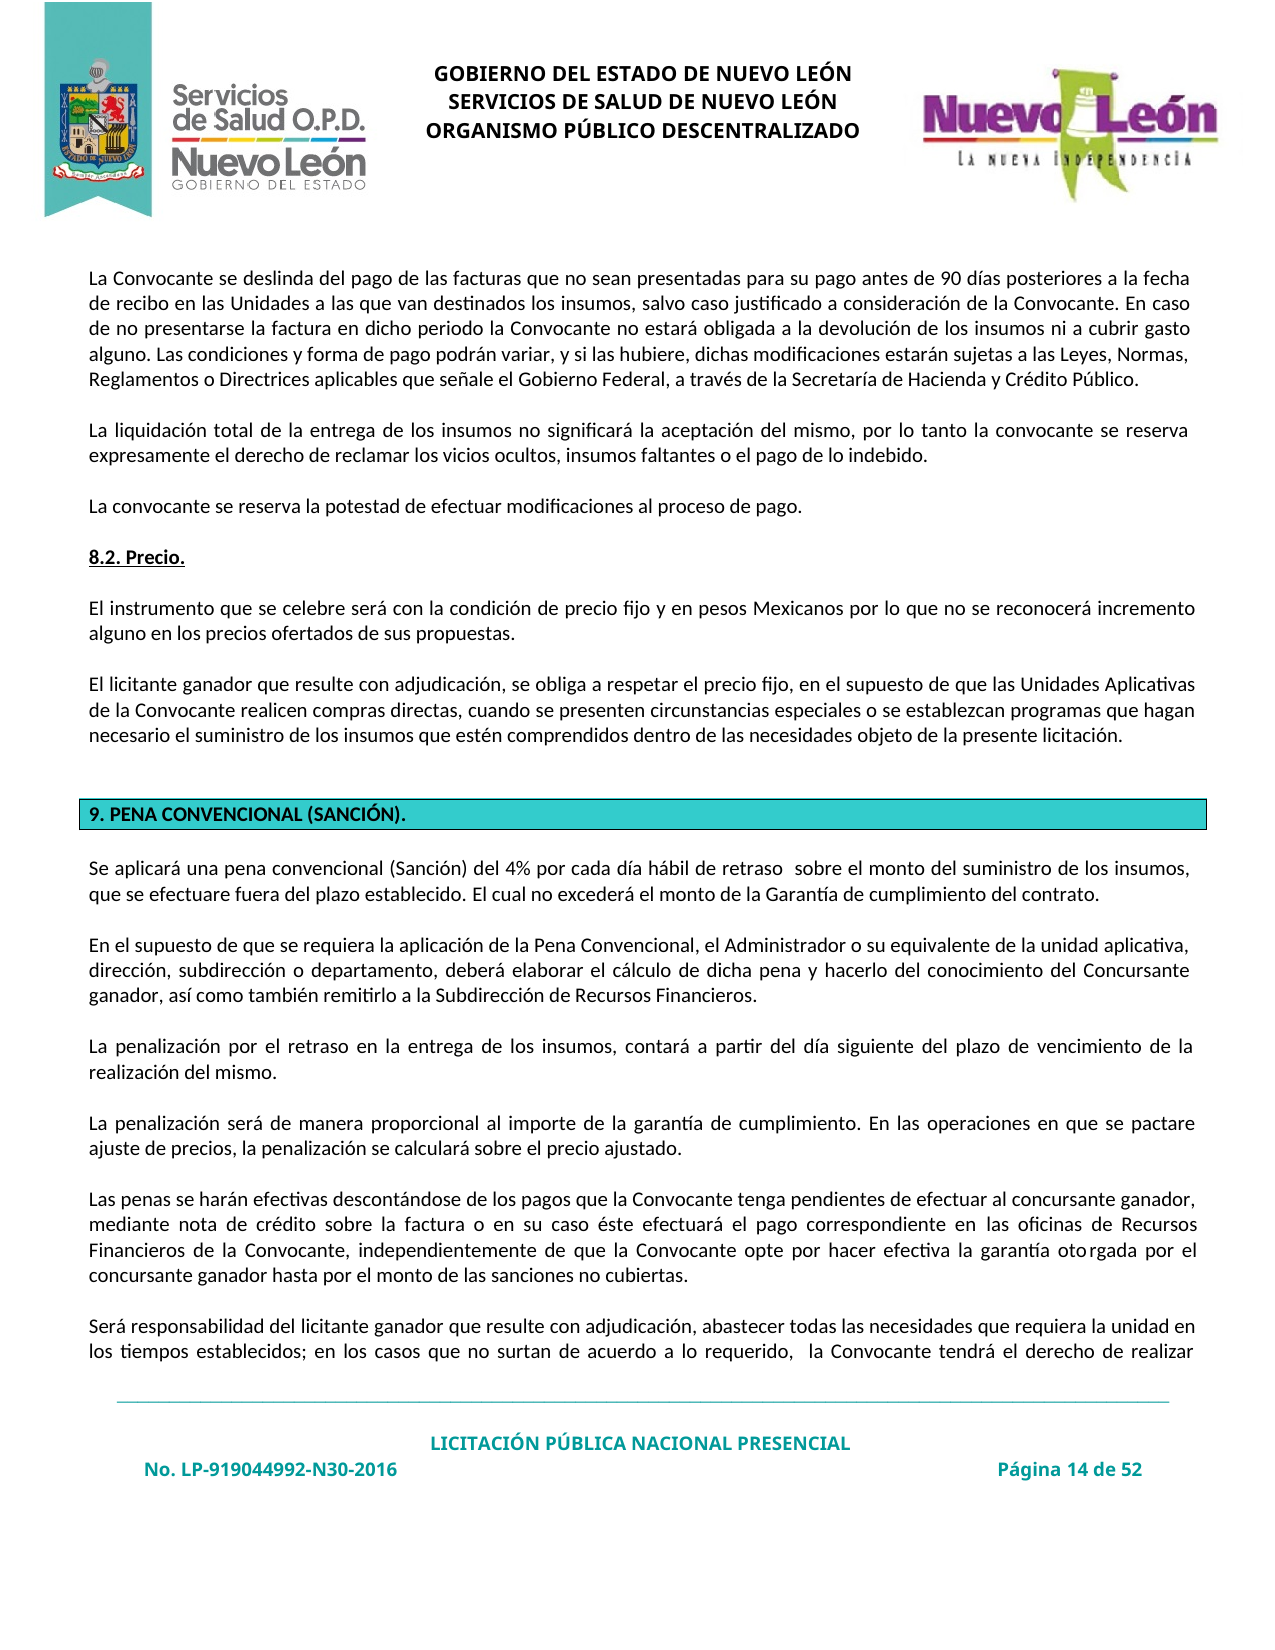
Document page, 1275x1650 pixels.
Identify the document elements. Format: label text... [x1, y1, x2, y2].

list La penalización por el retraso en la entrega de los insumos, contará a partir del día siguiente del plazo de vencimiento de la realización del mismo. [89, 1033, 1197, 1084]
text 9. PENA CONVENCIONAL (SANCIÓN). [80, 800, 1206, 829]
text La convocante se reserva la potestad de efectuar modificaciones al proceso de pago. [89, 493, 1197, 519]
text En el supuesto de que se requiera la aplicación de la Pena Convencional, el Administrador o su equivalente de la unidad aplicativa, dirección, subdirección o departamento, deberá elaborar el cálculo de dicha pena y hacerlo del conocimiento del Concursante ganador, así como también remitirlo a la Subdirección de Recursos Financieros. [89, 932, 1192, 1008]
text El licitante ganador que resulte con adjudicación, se obliga a respetar el precio fijo, en el supuesto de que las Unidades Aplicativas de la Convocante realicen compras directas, cuando se presenten circunstancias especiales o se establezcan programas que hagan necesario el suministro de los insumos que estén comprendidos dentro de las necesidades objeto de la presente licitación. [89, 671, 1197, 748]
text El instrumento que se celebre será con la condición de precio fijo y en pesos Mexicanos por lo que no se reconocerá incremento alguno en los precios ofertados de sus propuestas. [89, 595, 1197, 646]
text La Convocante se deslinda del pago de las facturas que no sean presentadas para su pago antes de 90 días posteriores a la fecha de recibo en las Unidades a las que van destinados los insumos, salvo caso justificado a consideración de la Convocante. En caso de no presentarse la factura en dicho periodo la Convocante no estará obligada a la devolución de los insumos ni a cubrir gasto alguno. Las condiciones y forma de pago podrán variar, y si las hubiere, dichas modificaciones estarán sujetas a las Leyes, Normas, Reglamentos o Directrices aplicables que señale el Gobierno Federal, a través de la Secretaría de Hacienda y Crédito Público. [89, 265, 1192, 392]
picture [15, 2, 1249, 229]
text La liquidación total de la entrega de los insumos no significará la aceptación del mismo, por lo tanto la convocante se reserva expresamente el derecho de reclamar los vicios ocultos, insumos faltantes o el pago de lo indebido. [89, 417, 1192, 468]
text La penalización será de manera proporcional al importe de la garantía de cumplimiento. En las operaciones en que se pactare ajuste de precios, la penalización se calculará sobre el precio ajustado. [89, 1110, 1197, 1161]
text 8.2. Precio. [89, 544, 1197, 570]
text Se aplicará una pena convencional (Sanción) del 4% por cada día hábil de retraso sobre el monto del suministro de los insumos, que se efectuare fuera del plazo establecido. El cual no excederá el monto de de cumplimiento del contrato. [89, 856, 1192, 906]
text Las penas se harán efectivas descontándose de los pagos que la Convocante tenga pendientes de efectuar al concursante ganador, mediante nota de crédito sobre la factura o en su caso éste efectuará el pago correspondiente en las oficinas de Recursos Financieros de la Convocante, independientemente de que la Convocante opte por hacer efectiva la garantía otorgada por el concursante ganador hasta por el monto de las sanciones no cubiertas. [89, 1186, 1197, 1288]
